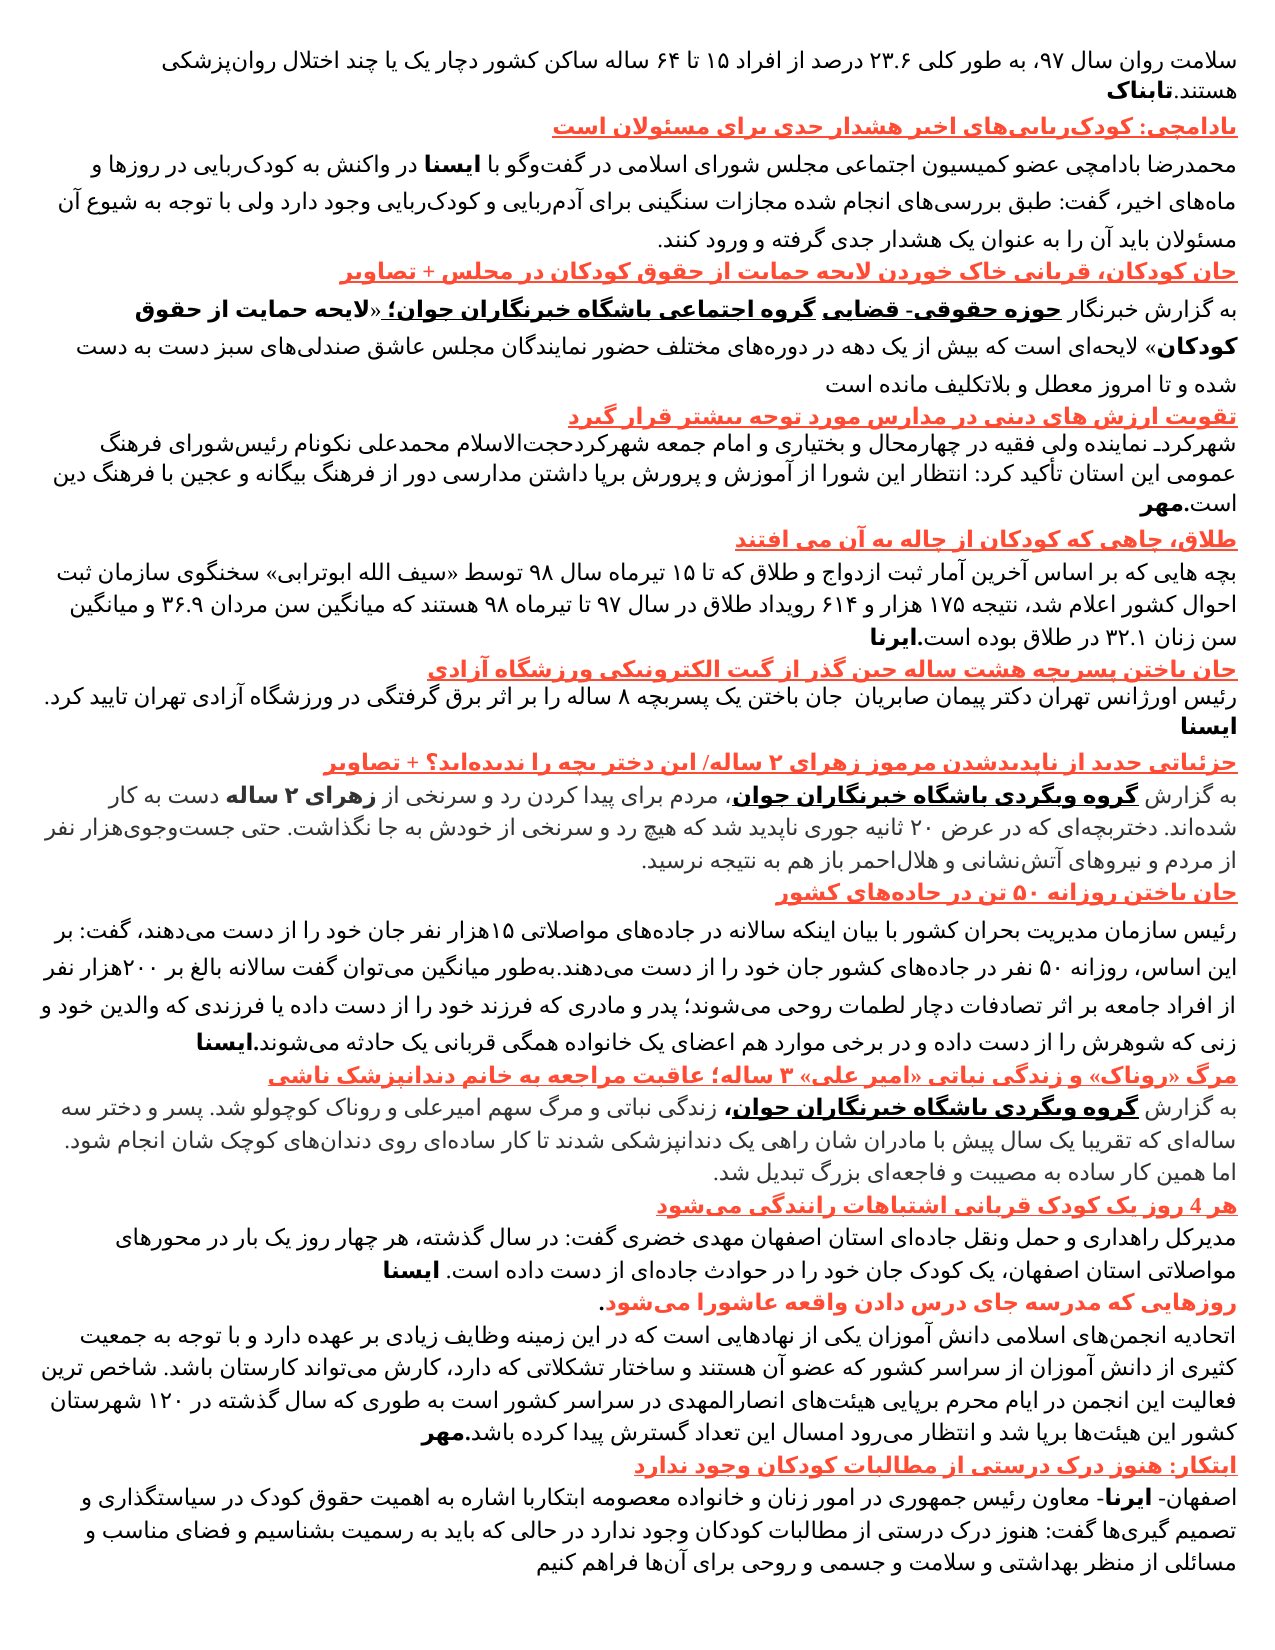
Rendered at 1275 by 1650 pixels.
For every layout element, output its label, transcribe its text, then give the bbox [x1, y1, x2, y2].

subtitle هر 4 روز یک کودک قربانی اشتباهات رانندگی می‌شود [37, 1186, 1237, 1218]
subtitle به گزارش گروه وبگردی باشگاه خبرنگاران جوان، زندگی نباتی و مرگ سهم امیرعلی و روناک کوچولو شد. پسر و دختر سه ساله‌ای که تقریبا یک سال پیش با مادران شان راهی یک دندانپزشکی شدند تا کار ساده‌ای روی دندان‌های کوچک شان انجام شود. اما همین کار ساده به مصیبت و فاجعه‌ای بزرگ تبدیل شد. [37, 1088, 1237, 1186]
subtitle جان باختن روزانه ۵۰ تن در جاده‌های کشور [37, 873, 1237, 906]
text اصفهان- ایرنا- معاون رئیس جمهوری در امور زنان و خانواده معصومه ابتکاربا اشاره به اهمیت حقوق کودک در سیاستگذاری و تصمیم گیری‌ها گفت: هنوز درک درستی از مطالبات کودکان وجود ندارد در حالی که باید به رسمیت بشناسیم و فضای مناسب و مسائلی از منظر بهداشتی و سلامت و جسمی و روحی برای آن‌ها فراهم کنیم [37, 1478, 1237, 1576]
subtitle بادامچی: کودک‌ربایی‌های اخیر هشدار جدی برای مسئولان است [37, 107, 1237, 140]
subtitle رئیس سازمان مدیریت بحران کشور با بیان اینکه سالانه در جاده‌های مواصلاتی ۱۵هزار نفر جان خود را از دست می‌دهند، گفت: بر این اساس، روزانه ۵۰ نفر در جاده‌های کشور جان خود را از دست می‌دهند.به‌طور میانگین می‌توان گفت سالانه بالغ بر ۲۰۰هزار نفر از افراد جامعه بر اثر تصادفات دچار لطمات روحی می‌شوند؛ پدر و مادری که فرزند خود را از دست داده یا فرزندی که والدین خود و زنی که شوهرش را از دست داده و در برخی موارد هم اعضای یک خانواده همگی قربانی یک حادثه می‌شوند.ایسنا [37, 906, 1237, 1056]
subtitle به گزارش گروه وبگردی باشگاه خبرنگاران جوان، مردم برای پیدا کردن رد و سرنخی از زهرای ۲ ساله دست به کار ‏شده‌اند. دختربچه‌ای که در عرض ۲۰ ثانیه جوری ناپدید شد که هیچ رد و سرنخی از خودش ‏به جا نگذاشت. حتی جست‌وجوی‌هزار نفر از مردم و نیرو‌های آتش‌نشانی و هلال‌احمر باز هم ‏به نتیجه نرسید. [37, 776, 1237, 873]
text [37, 47, 1237, 103]
subtitle به گزارش خبرنگار حوزه حقوقی- قضایی گروه اجتماعی باشگاه خبرنگاران جوان؛ «لایحه حمایت از حقوق کودکان» لایحه‌ای است که بیش از یک دهه در دوره‌های مختلف حضور نمایندگان مجلس عاشق صندلی‌های سبز دست به دست شده و تا امروز معطل و بلاتکلیف مانده است [37, 285, 1237, 397]
text شهرکردـ نماینده ولی فقیه در چهارمحال و بختیاری و امام جمعه شهرکردحجت‌الاسلام‌ محمدعلی نکونام رئیس‌شورای فرهنگ عمومی این استان تأکید کرد: انتظار این شورا از آموزش و پرورش برپا داشتن مدارسی دور از فرهنگ بیگانه و عجین با فرهنگ دین است.مهر [37, 430, 1237, 517]
subtitle تقویت ارزش های دینی در مدارس مورد توجه بیشتر قرار گیرد [37, 397, 1237, 430]
subtitle ابتکار: هنوز درک درستی از مطالبات کودکان وجود ندارد [37, 1446, 1237, 1478]
subtitle محمدرضا بادامچی عضو کمیسیون اجتماعی مجلس شورای اسلامی در گفت‌وگو با ایسنا در واکنش به کودک‌ربایی در روزها و ماه‌های اخیر، گفت: طبق بررسی‌های انجام شده مجازات سنگینی برای آدم‌ربایی و کودک‌ربایی وجود دارد ولی با توجه به شیوع آن مسئولان باید آن را به عنوان یک هشدار جدی گرفته و ورود کنند. [37, 140, 1237, 252]
text اتحادیه انجمن‌های اسلامی دانش آموزان یکی از نهادهایی است که در این زمینه وظایف زیادی بر عهده دارد و با توجه به جمعیت کثیری از دانش آموزان از سراسر کشور که عضو آن هستند و ساختار تشکلاتی که دارد، کارش می‌تواند کارستان باشد. شاخص ترین فعالیت این انجمن در ایام محرم برپایی هیئت‌های انصارالمهدی در سراسر کشور است به طوری که سال گذشته در ۱۲۰ شهرستان کشور این هیئت‌ها برپا شد و انتظار می‌رود امسال این تعداد گسترش پیدا کرده باشد.مهر [37, 1316, 1237, 1446]
subtitle طلاق، چاهی که کودکان از چاله به آن می افتند [37, 520, 1237, 553]
subtitle مرگ «روناک» و زندگی نباتی «امیر علی» ۳ ساله؛ عاقبت مراجعه به خانم دندانپزشک ناشی [37, 1056, 1237, 1088]
subtitle جان کودکان، قربانی خاک خوردن لایحه حمایت از حقوق کودکان در مجلس + تصاویر [37, 252, 1237, 285]
text روزهایی که مدرسه جای درس دادن واقعه عاشورا می‌شود. [37, 1283, 1237, 1316]
subtitle جزئیاتی جدید از ناپدیدشدن مرموز زهرای ۲ ساله/ این دختر بچه را ندیده‌اید؟ + تصاویر [37, 743, 1237, 776]
subtitle مدیرکل راهداری و حمل ونقل جاده‌ای استان اصفهان مهدی خضری گفت: در سال گذشته، هر چهار روز یک بار در محورهای مواصلاتی استان اصفهان، یک کودک جان خود را در حوادث جاده‌ای از دست داده است. ایسنا [37, 1218, 1237, 1283]
text رئیس اورژانس تهران دکتر پیمان صابریان جان باختن یک پسربچه ۸ ساله را بر اثر برق گرفتگی در ورزشگاه آزادی تهران تایید کرد. ایسنا [37, 683, 1237, 739]
subtitle جان باختن پسربچه هشت ساله حین گذر از گیت الکترونیکی ورزشگاه آزادی [37, 650, 1237, 683]
subtitle بچه هایی که بر اساس آخرین آمار ثبت ازدواج و طلاق که تا ۱۵ تیرماه سال ۹۸ توسط «سیف الله ابوترابی» سخنگوی سازمان ثبت احوال کشور اعلام شد، نتیجه ۱۷۵ هزار و ۶۱۴ رویداد طلاق در سال ۹۷ تا تیرماه ۹۸ هستند که میانگین سن مردان ۳۶.۹ و میانگین سن زنان ۳۲.۱ در طلاق بوده است.ایرنا [37, 553, 1237, 650]
